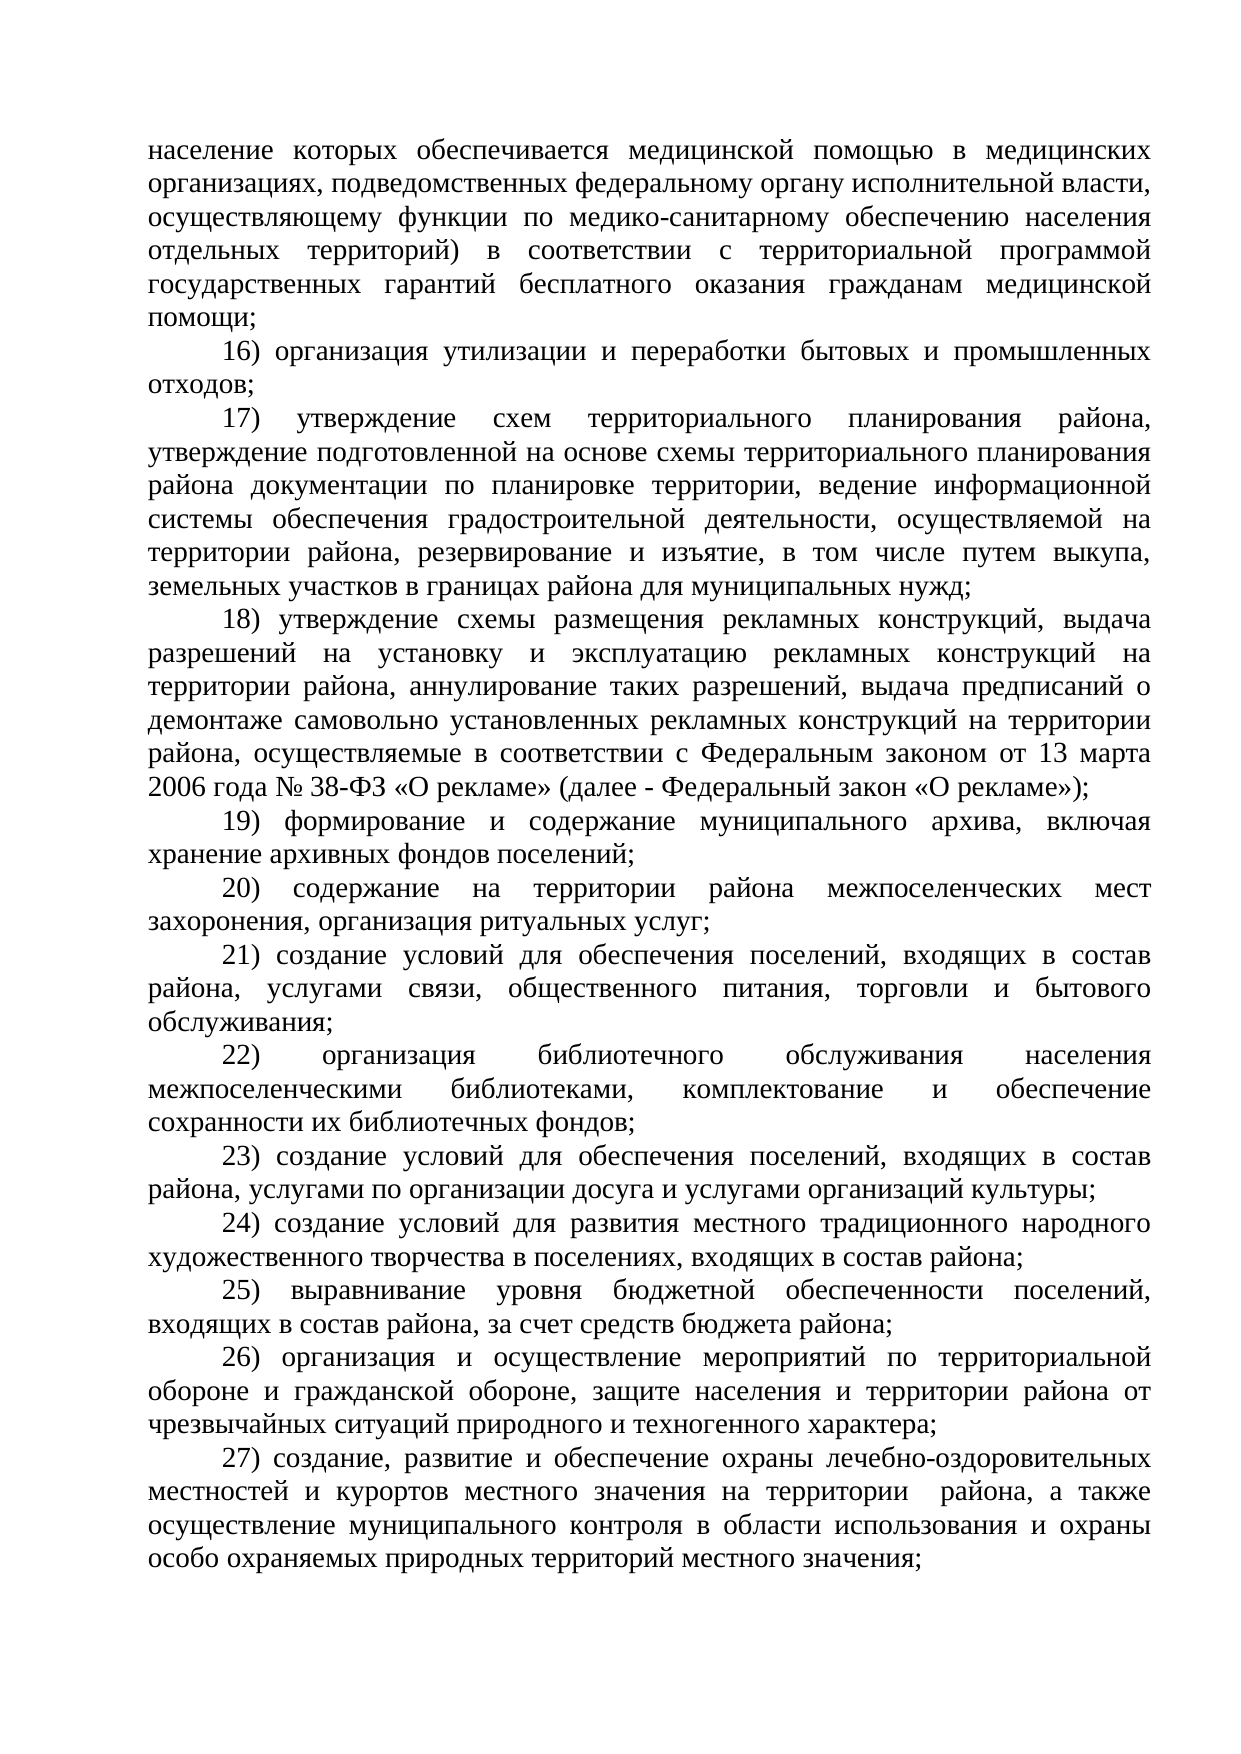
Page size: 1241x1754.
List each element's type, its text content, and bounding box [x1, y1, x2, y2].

text 26) организация и осуществление мероприятий по территориальной обороне и гражданской обороне, защите населения и территории района от чрезвычайных ситуаций природного и техногенного характера; [148, 1339, 1152, 1440]
text 16) организация утилизации и переработки бытовых и промышленных отходов; [148, 333, 1152, 400]
text 17) утверждение схем территориального планирования района, утверждение подготовленной на основе схемы территориального планирования района документации по планировке территории, ведение информационной системы обеспечения градостроительной деятельности, осуществляемой на территории района, резервирование и изъятие, в том числе путем выкупа, земельных участков в границах района для муниципальных нужд; [148, 400, 1152, 602]
text 21) создание условий для обеспечения поселений, входящих в состав района, услугами связи, общественного питания, торговли и бытового обслуживания; [148, 937, 1152, 1038]
text 18) утверждение схемы размещения рекламных конструкций, выдача разрешений на установку и эксплуатацию рекламных конструкций на территории района, аннулирование таких разрешений, выдача предписаний о демонтаже самовольно установленных рекламных конструкций на территории района, осуществляемые в соответствии с Федеральным законом от 13 марта 2006 года № 38-ФЗ «О рекламе» (далее - Федеральный закон «О рекламе»); [148, 602, 1152, 803]
text 20) содержание на территории района межпоселенческих мест захоронения, организация ритуальных услуг; [148, 870, 1152, 937]
text 22) организация библиотечного обслуживания населения межпоселенческими библиотеками, комплектование и обеспечение сохранности их библиотечных фондов; [148, 1038, 1152, 1138]
text 27) создание, развитие и обеспечение охраны лечебно-оздоровительных местностей и курортов местного значения на территории района, а также осуществление муниципального контроля в области использования и охраны особо охраняемых природных территорий местного значения; [148, 1440, 1152, 1574]
text 24) создание условий для развития местного традиционного народного художественного творчества в поселениях, входящих в состав района; [148, 1205, 1152, 1272]
text 19) формирование и содержание муниципального архива, включая хранение архивных фондов поселений; [148, 803, 1152, 870]
text 25) выравнивание уровня бюджетной обеспеченности поселений, входящих в состав района, за счет средств бюджета района; [148, 1272, 1152, 1339]
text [148, 132, 1152, 333]
text 23) создание условий для обеспечения поселений, входящих в состав района, услугами по организации досуга и услугами организаций культуры; [148, 1138, 1152, 1205]
